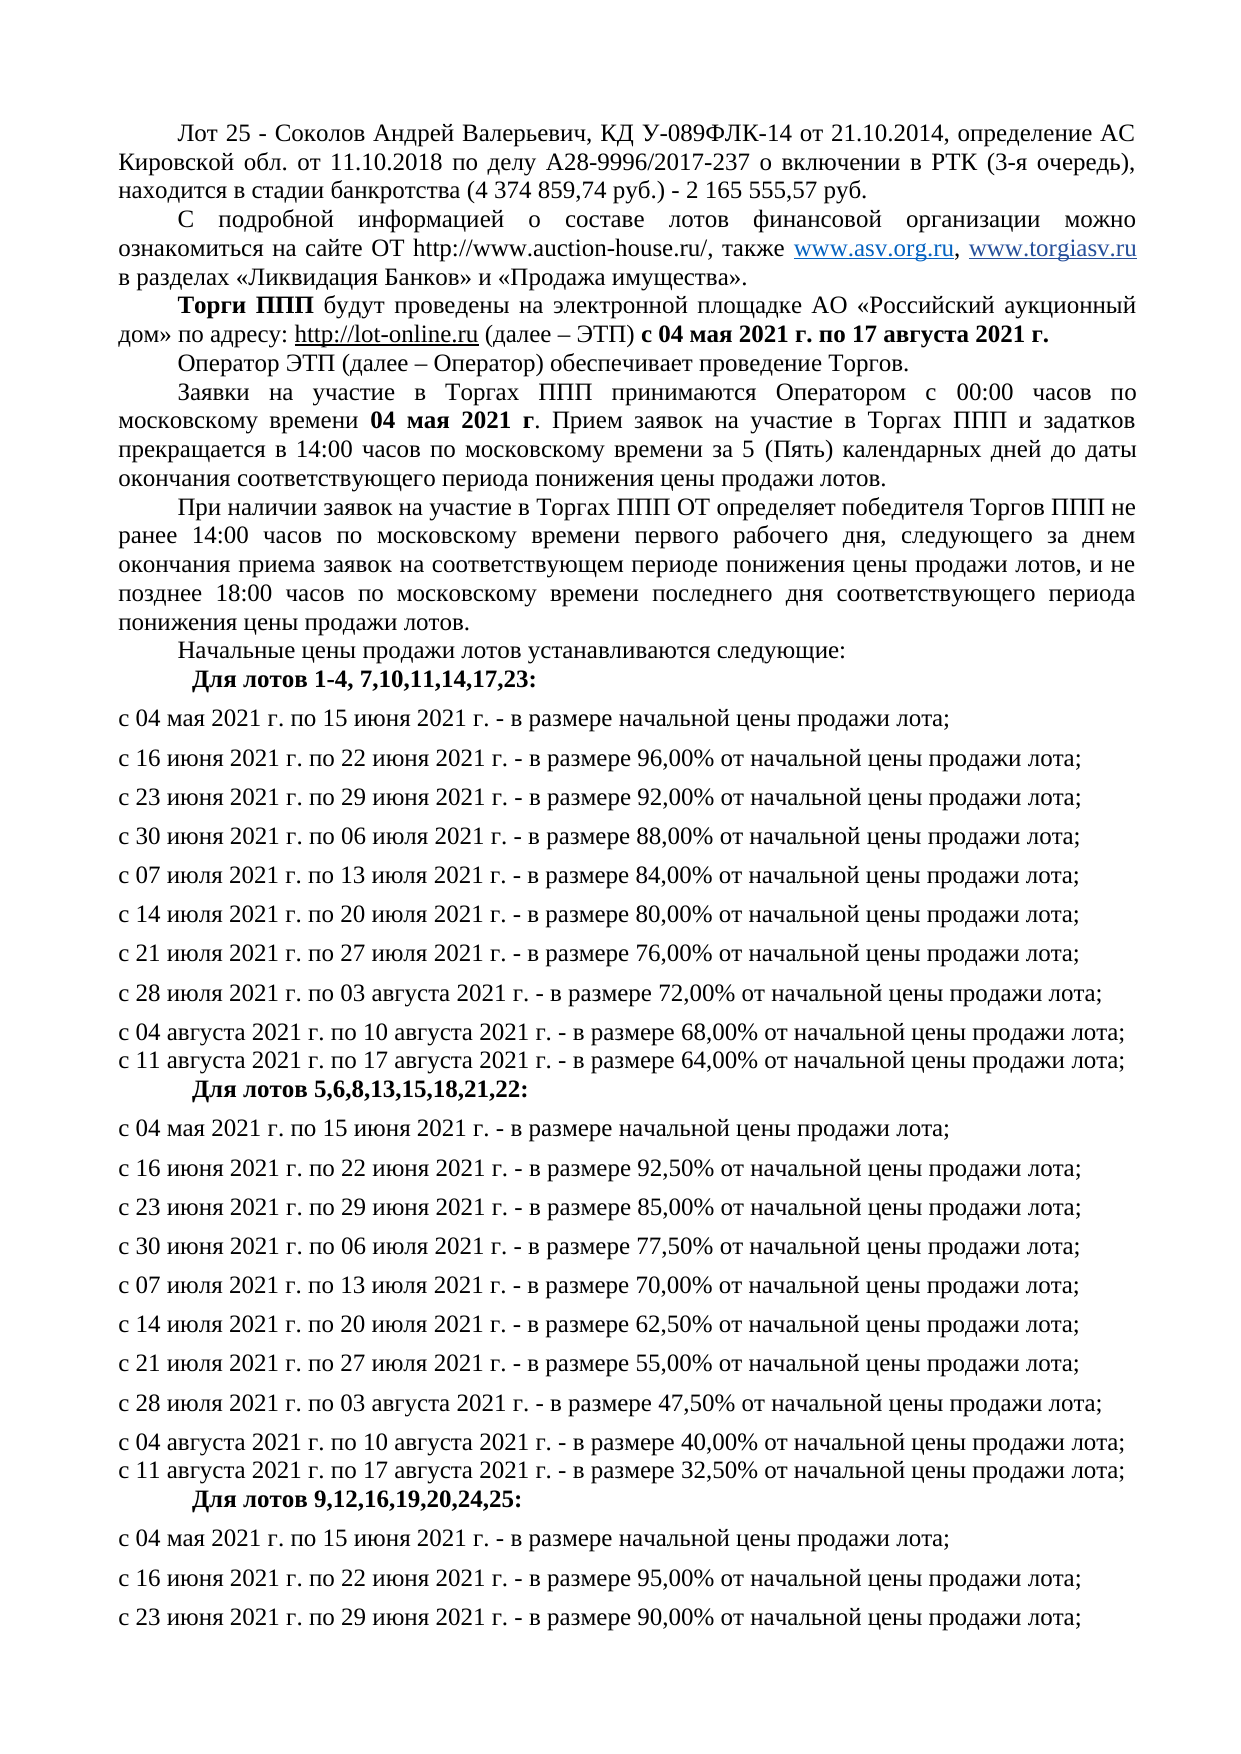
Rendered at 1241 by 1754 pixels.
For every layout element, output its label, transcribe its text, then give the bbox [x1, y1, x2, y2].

text с 23 июня 2021 г. по 29 июня 2021 г. - в размере 92,00% от начальной цены продажи лота; [118, 782, 1137, 811]
text с 04 мая 2021 г. по 15 июня 2021 г. - в размере начальной цены продажи лота; [118, 703, 1137, 732]
text с 14 июля 2021 г. по 20 июля 2021 г. - в размере 62,50% от начальной цены продажи лота; [118, 1309, 1137, 1338]
text Начальные цены продажи лотов устанавливаются следующие: [118, 636, 1137, 664]
text с 04 мая 2021 г. по 15 июня 2021 г. - в размере начальной цены продажи лота; [118, 1523, 1137, 1552]
text с 16 июня 2021 г. по 22 июня 2021 г. - в размере 96,00% от начальной цены продажи лота; [118, 743, 1137, 771]
text Для лотов 1-4, 7,10,11,14,17,23: [118, 664, 1137, 693]
text Торги ППП будут проведены на электронной площадке АО «Российский аукционный дом» по адресу: http://lot-online.ru (далее – ЭТП) с 04 мая 2021 г. по 17 августа 2021 г. [118, 291, 1137, 348]
text с 23 июня 2021 г. по 29 июня 2021 г. - в размере 85,00% от начальной цены продажи лота; [118, 1192, 1137, 1221]
text Лот 25 - Соколов Андрей Валерьевич, КД У-089ФЛК-14 от 21.10.2014, определение АС Кировской обл. от 11.10.2018 по делу А28-9996/2017-237 о включении в РТК (3-я очередь), находится в стадии банкротства (4 374 859,74 руб.) - 2 165 555,57 руб. [118, 118, 1137, 204]
text Заявки на участие в Торгах ППП принимаются Оператором с 00:00 часов по московскому времени 04 мая 2021 г. Прием заявок на участие в Торгах ППП и задатков прекращается в 14:00 часов по московскому времени за 5 (Пять) календарных дней до даты окончания соответствующего периода понижения цены продажи лотов. [118, 377, 1137, 492]
text с 04 августа 2021 г. по 10 августа 2021 г. - в размере 68,00% от начальной цены продажи лота; [118, 1017, 1137, 1046]
text с 04 мая 2021 г. по 15 июня 2021 г. - в размере начальной цены продажи лота; [118, 1113, 1137, 1142]
text с 11 августа 2021 г. по 17 августа 2021 г. - в размере 32,50% от начальной цены продажи лота; [118, 1456, 1137, 1484]
text с 23 июня 2021 г. по 29 июня 2021 г. - в размере 90,00% от начальной цены продажи лота; [118, 1602, 1137, 1631]
text При наличии заявок на участие в Торгах ППП ОТ определяет победителя Торгов ППП не ранее 14:00 часов по московскому времени первого рабочего дня, следующего за днем окончания приема заявок на соответствующем периоде понижения цены продажи лотов, и не позднее 18:00 часов по московскому времени последнего дня соответствующего периода понижения цены продажи лотов. [118, 492, 1137, 636]
text с 16 июня 2021 г. по 22 июня 2021 г. - в размере 92,50% от начальной цены продажи лота; [118, 1153, 1137, 1181]
text с 14 июля 2021 г. по 20 июля 2021 г. - в размере 80,00% от начальной цены продажи лота; [118, 899, 1137, 928]
text С подробной информацией о составе лотов финансовой организации можно ознакомиться на сайте ОТ http://www.auction-house.ru/, также www.asv.org.ru, www.torgiasv.ru в разделах «Ликвидация Банков» и «Продажа имущества». [118, 204, 1137, 291]
text с 16 июня 2021 г. по 22 июня 2021 г. - в размере 95,00% от начальной цены продажи лота; [118, 1563, 1137, 1591]
text Для лотов 5,6,8,13,15,18,21,22: [118, 1074, 1137, 1103]
text с 21 июля 2021 г. по 27 июля 2021 г. - в размере 76,00% от начальной цены продажи лота; [118, 938, 1137, 967]
text с 30 июня 2021 г. по 06 июля 2021 г. - в размере 77,50% от начальной цены продажи лота; [118, 1231, 1137, 1260]
text с 28 июля 2021 г. по 03 августа 2021 г. - в размере 72,00% от начальной цены продажи лота; [118, 978, 1137, 1006]
text с 07 июля 2021 г. по 13 июля 2021 г. - в размере 70,00% от начальной цены продажи лота; [118, 1270, 1137, 1299]
text с 07 июля 2021 г. по 13 июля 2021 г. - в размере 84,00% от начальной цены продажи лота; [118, 860, 1137, 889]
text с 11 августа 2021 г. по 17 августа 2021 г. - в размере 64,00% от начальной цены продажи лота; [118, 1046, 1137, 1074]
text Для лотов 9,12,16,19,20,24,25: [118, 1484, 1137, 1513]
text с 21 июля 2021 г. по 27 июля 2021 г. - в размере 55,00% от начальной цены продажи лота; [118, 1348, 1137, 1377]
text Оператор ЭТП (далее – Оператор) обеспечивает проведение Торгов. [118, 348, 1137, 377]
text с 30 июня 2021 г. по 06 июля 2021 г. - в размере 88,00% от начальной цены продажи лота; [118, 821, 1137, 850]
text с 28 июля 2021 г. по 03 августа 2021 г. - в размере 47,50% от начальной цены продажи лота; [118, 1388, 1137, 1416]
text с 04 августа 2021 г. по 10 августа 2021 г. - в размере 40,00% от начальной цены продажи лота; [118, 1427, 1137, 1456]
